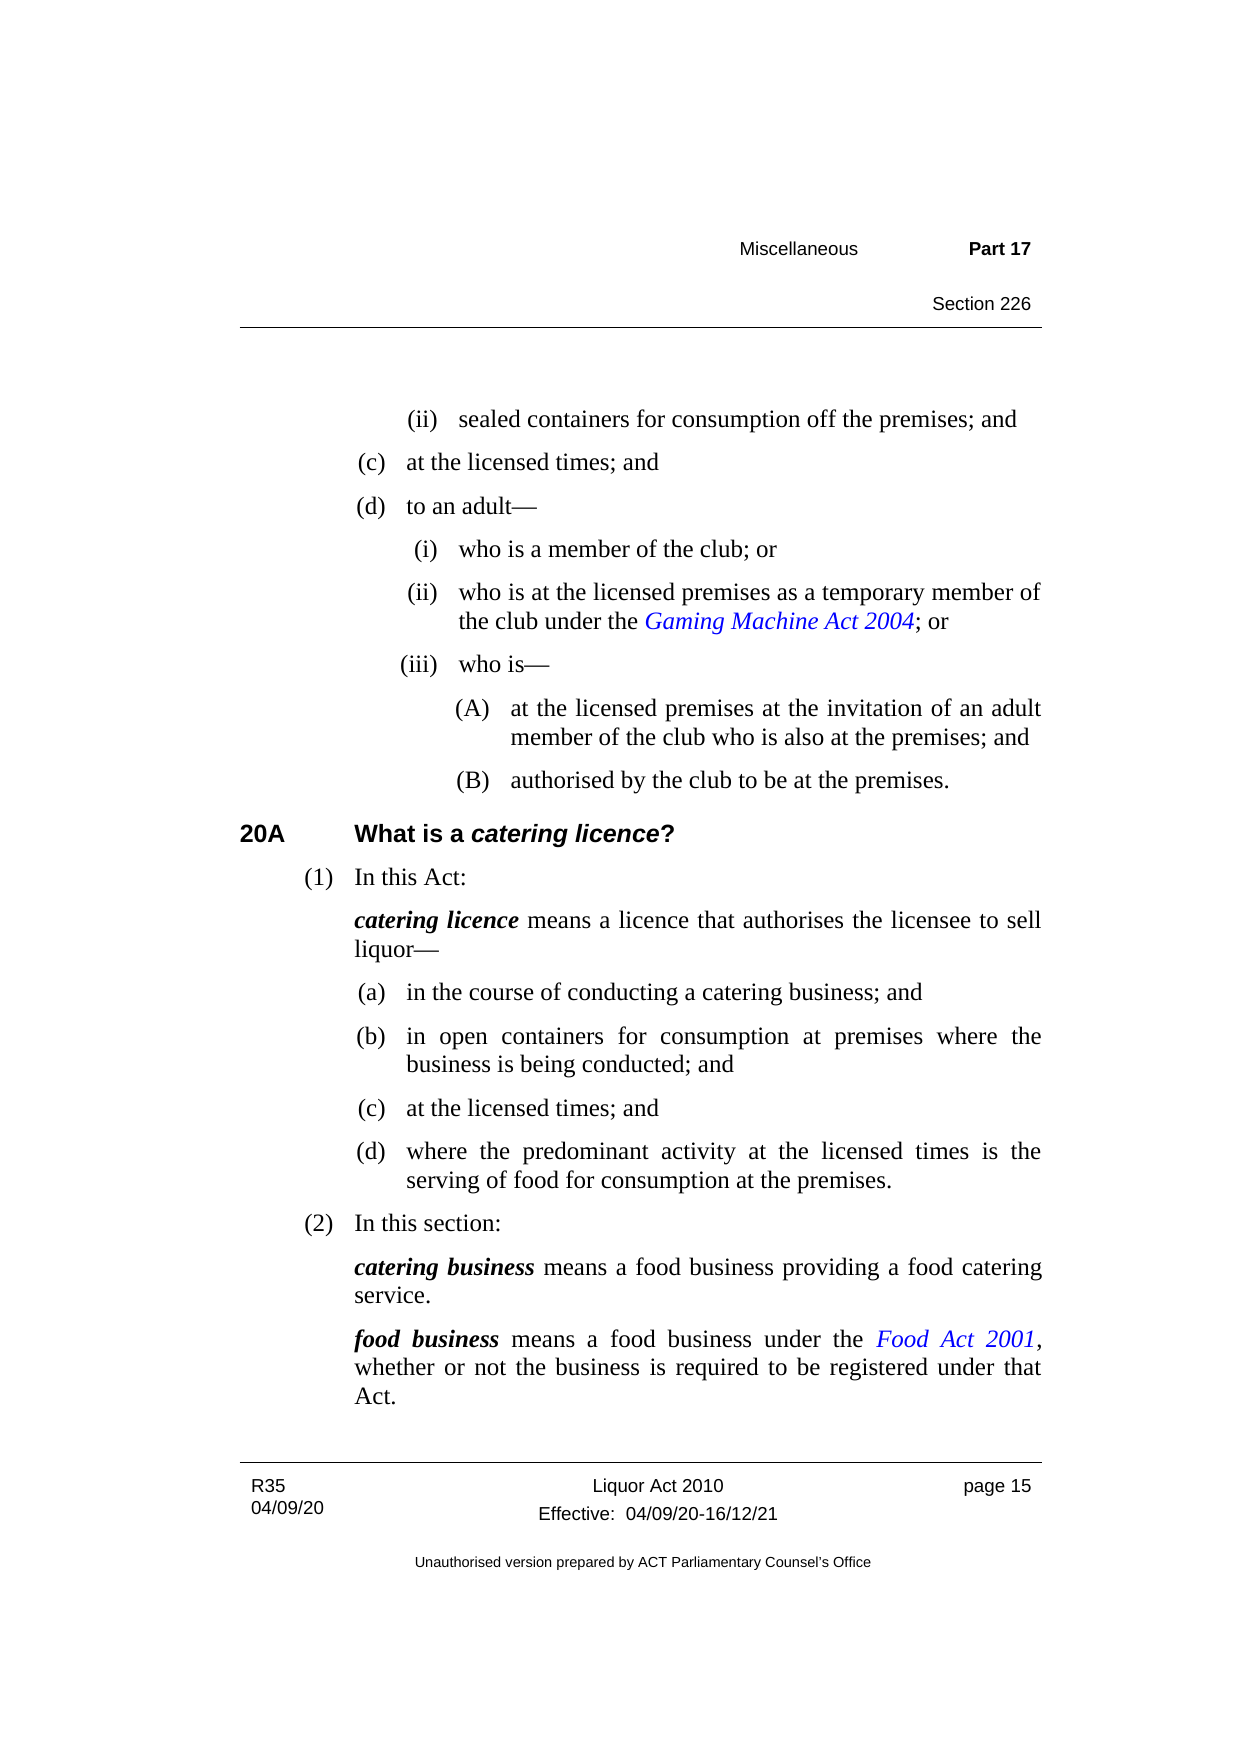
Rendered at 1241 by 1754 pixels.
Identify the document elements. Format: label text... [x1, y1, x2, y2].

text (2) In this section: [239, 1208, 1042, 1237]
text (b) in open containers for consumption at premises where the business is being conducted; and [239, 1021, 1042, 1078]
text (d) where the predominant activity at the licensed times is the serving of food for consumption at the premises. [239, 1136, 1042, 1194]
text 20A What is a catering licence? [239, 819, 1042, 847]
text catering licence means a licence that authorises the licensee to sell liquor— [354, 905, 1042, 963]
text (B) authorised by the club to be at the premises. [239, 765, 1042, 794]
text (d) to an adult— [239, 491, 1042, 519]
text (ii) who is at the licensed premises as a temporary member of the club under the Gaming Machine Act 2004; or [239, 577, 1042, 635]
text (c) at the licensed times; and [239, 447, 1042, 476]
text (i) who is a member of the club; or [239, 534, 1042, 563]
text (A) at the licensed premises at the invitation of an adult member of the club who is also at the premises; and [239, 693, 1042, 750]
text (ii) sealed containers for consumption off the premises; and [239, 404, 1042, 433]
text catering business means a food business providing a food catering service. [354, 1252, 1042, 1309]
text (c) at the licensed times; and [239, 1093, 1042, 1122]
text (1) In this Act: [239, 862, 1042, 891]
text (iii) who is— [239, 649, 1042, 678]
text food business means a food business under the Food Act 2001, whether or not the business is required to be registered under that Act. [354, 1324, 1042, 1410]
text (a) in the course of conducting a catering business; and [239, 977, 1042, 1006]
